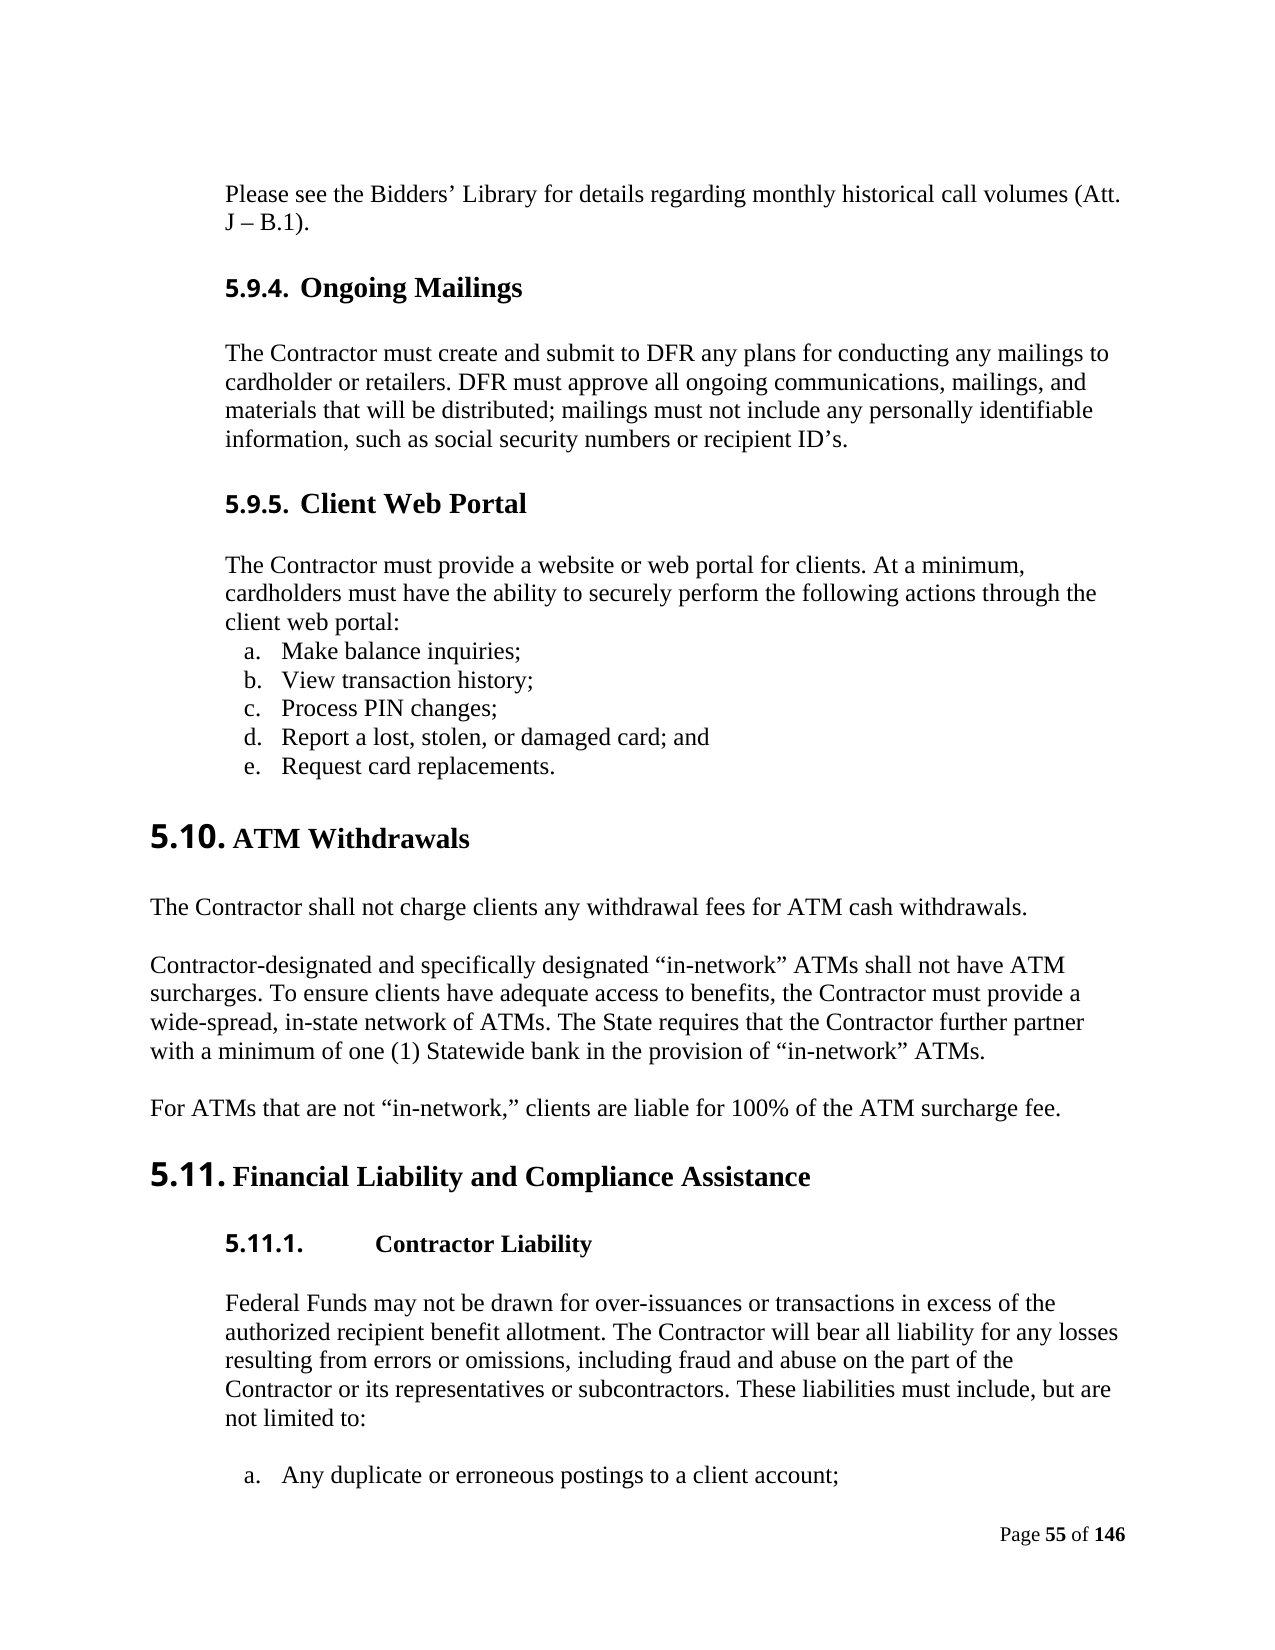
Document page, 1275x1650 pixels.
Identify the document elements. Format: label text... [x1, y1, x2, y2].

list Financial Liability and Compliance Assistance [150, 1151, 1125, 1196]
text The Contractor must provide a website or web portal for clients. At a minimum, cardholders must have the ability to securely perform the following actions through the client web portal: [225, 550, 1125, 636]
list Report a lost, stolen, or damaged card; and [244, 722, 1125, 751]
text Contractor-designated and specifically designated “in-network” ATMs shall not have ATM surcharges. To ensure clients have adequate access to benefits, the Contractor must provide a wide-spread, in-state network of ATMs. The State requires that the Contractor further partner with a minimum of one (1) Statewide bank in the provision of “in-network” ATMs. [150, 950, 1125, 1065]
list Any duplicate or erroneous postings to a client account; [244, 1461, 1125, 1489]
list Process PIN changes; [244, 693, 1125, 722]
list Ongoing Mailings [225, 270, 1125, 304]
list Federal Funds may not be drawn for over-issuances or transactions in excess of the authorized recipient benefit allotment. The Contractor will bear all liability for any losses resulting from errors or omissions, including fraud and abuse on the part of the Contractor or its representatives or subcontractors. These liabilities must include, but are not limited to: [225, 1288, 1125, 1432]
text Please see the Bidders’ Library for details regarding monthly historical call volumes (Att. J – B.1). [225, 179, 1125, 236]
list View transaction history; [244, 665, 1125, 693]
text For ATMs that are not “in-network,” clients are liable for 100% of the ATM surcharge fee. [150, 1093, 1125, 1122]
text The Contractor shall not charge clients any withdrawal fees for ATM cash withdrawals. [150, 892, 1125, 921]
list Contractor Liability [225, 1225, 1125, 1259]
list Client Web Portal [225, 486, 1125, 521]
text The Contractor must create and submit to DFR any plans for conducting any mailings to cardholder or retailers. DFR must approve all ongoing communications, mailings, and materials that will be distributed; mailings must not include any personally identifiable information, such as social security numbers or recipient ID’s. [225, 338, 1125, 453]
list ATM Withdrawals [150, 813, 1125, 859]
list Make balance inquiries; [244, 636, 1125, 665]
list Request card replacements. [244, 751, 1125, 780]
